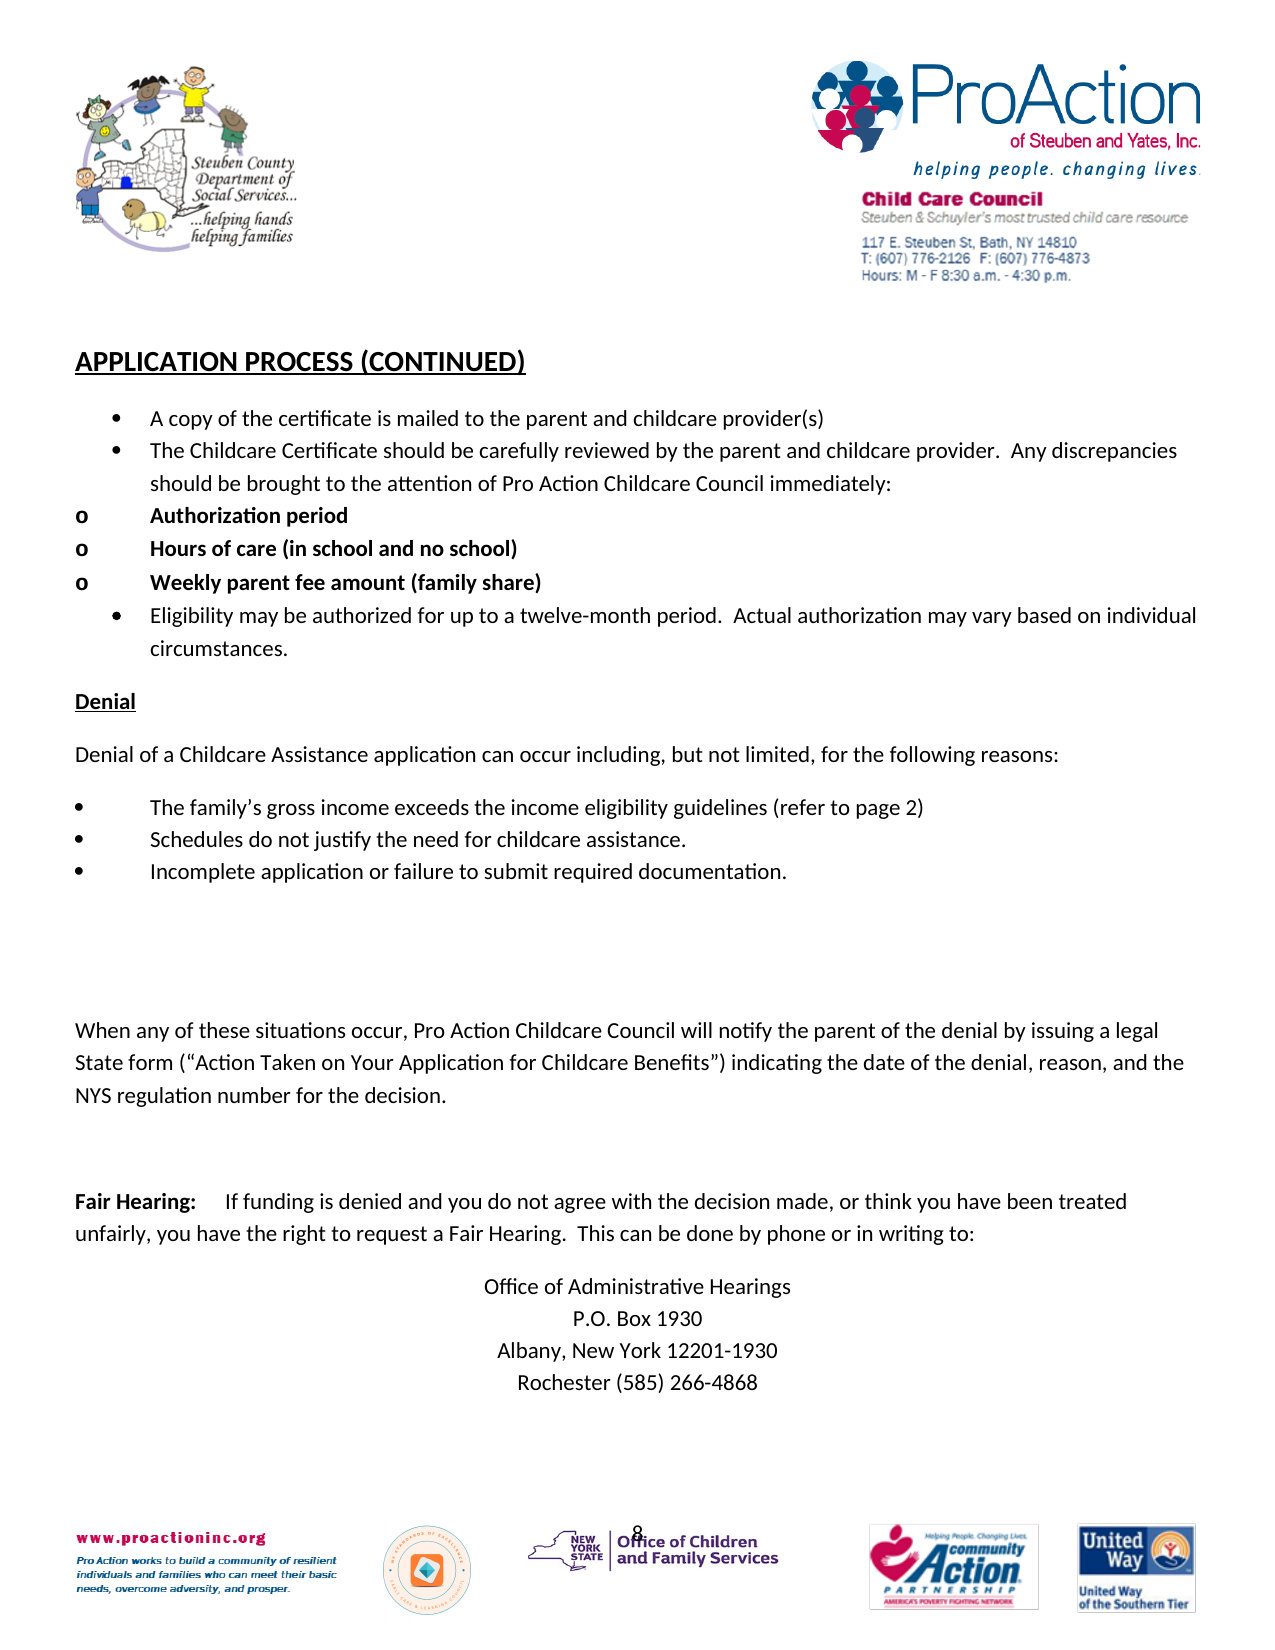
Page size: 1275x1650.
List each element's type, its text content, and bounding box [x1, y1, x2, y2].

picture [861, 1520, 1043, 1617]
text When any of these situations occur, Pro Action Childcare Council will notify the parent of the denial by issuing a legal State form (“Action Taken on Your Application for Childcare Benefits”) indicating the date of the denial, reason, and the NYS regulation number for the decision. [75, 1016, 1200, 1109]
text P.O. Box 1930 [75, 1304, 1200, 1332]
list Schedules do not justify the need for childcare assistance. [75, 825, 1200, 853]
picture [851, 183, 1192, 287]
text Fair Hearing: If funding is denied and you do not agree with the decision made, or think you have been treated unfairly, you have the right to request a Fair Hearing. This can be done by phone or in writing to: [75, 1187, 1200, 1247]
list The family’s gross income exceeds the income eligibility guidelines (refer to page 2) [75, 793, 1200, 821]
text APPLICATION PROCESS (CONTINUED) [75, 343, 1200, 378]
list A copy of the certificate is mailed to the parent and childcare provider(s) [112, 404, 1200, 432]
list Eligibility may be authorized for up to a twelve-month period. Actual authorization may vary based on individual circumstances. [112, 602, 1200, 662]
picture [75, 61, 313, 254]
text Denial of a Childcare Assistance application can occur including, but not limited, for the following reasons: [75, 740, 1200, 768]
text Denial [75, 687, 1200, 715]
picture [811, 61, 1200, 179]
picture [372, 1516, 482, 1625]
list Weekly parent fee amount (family share) [75, 568, 1200, 597]
picture [68, 1523, 337, 1599]
list Incomplete application or failure to submit required documentation. [75, 857, 1200, 885]
list Authorization period [75, 501, 1200, 530]
list The Childcare Certificate should be carefully reviewed by the parent and childcare provider. Any discrepancies should be brought to the attention of Pro Action Childcare Council immediately: [112, 437, 1200, 497]
picture [1068, 1518, 1199, 1618]
list Hours of care (in school and no school) [75, 534, 1200, 564]
text Albany, New York 12201-1930 [75, 1336, 1200, 1364]
text Rochester (585) 266-4868 [75, 1368, 1200, 1397]
picture [525, 1523, 817, 1589]
text Office of Administrative Hearings [75, 1272, 1200, 1300]
